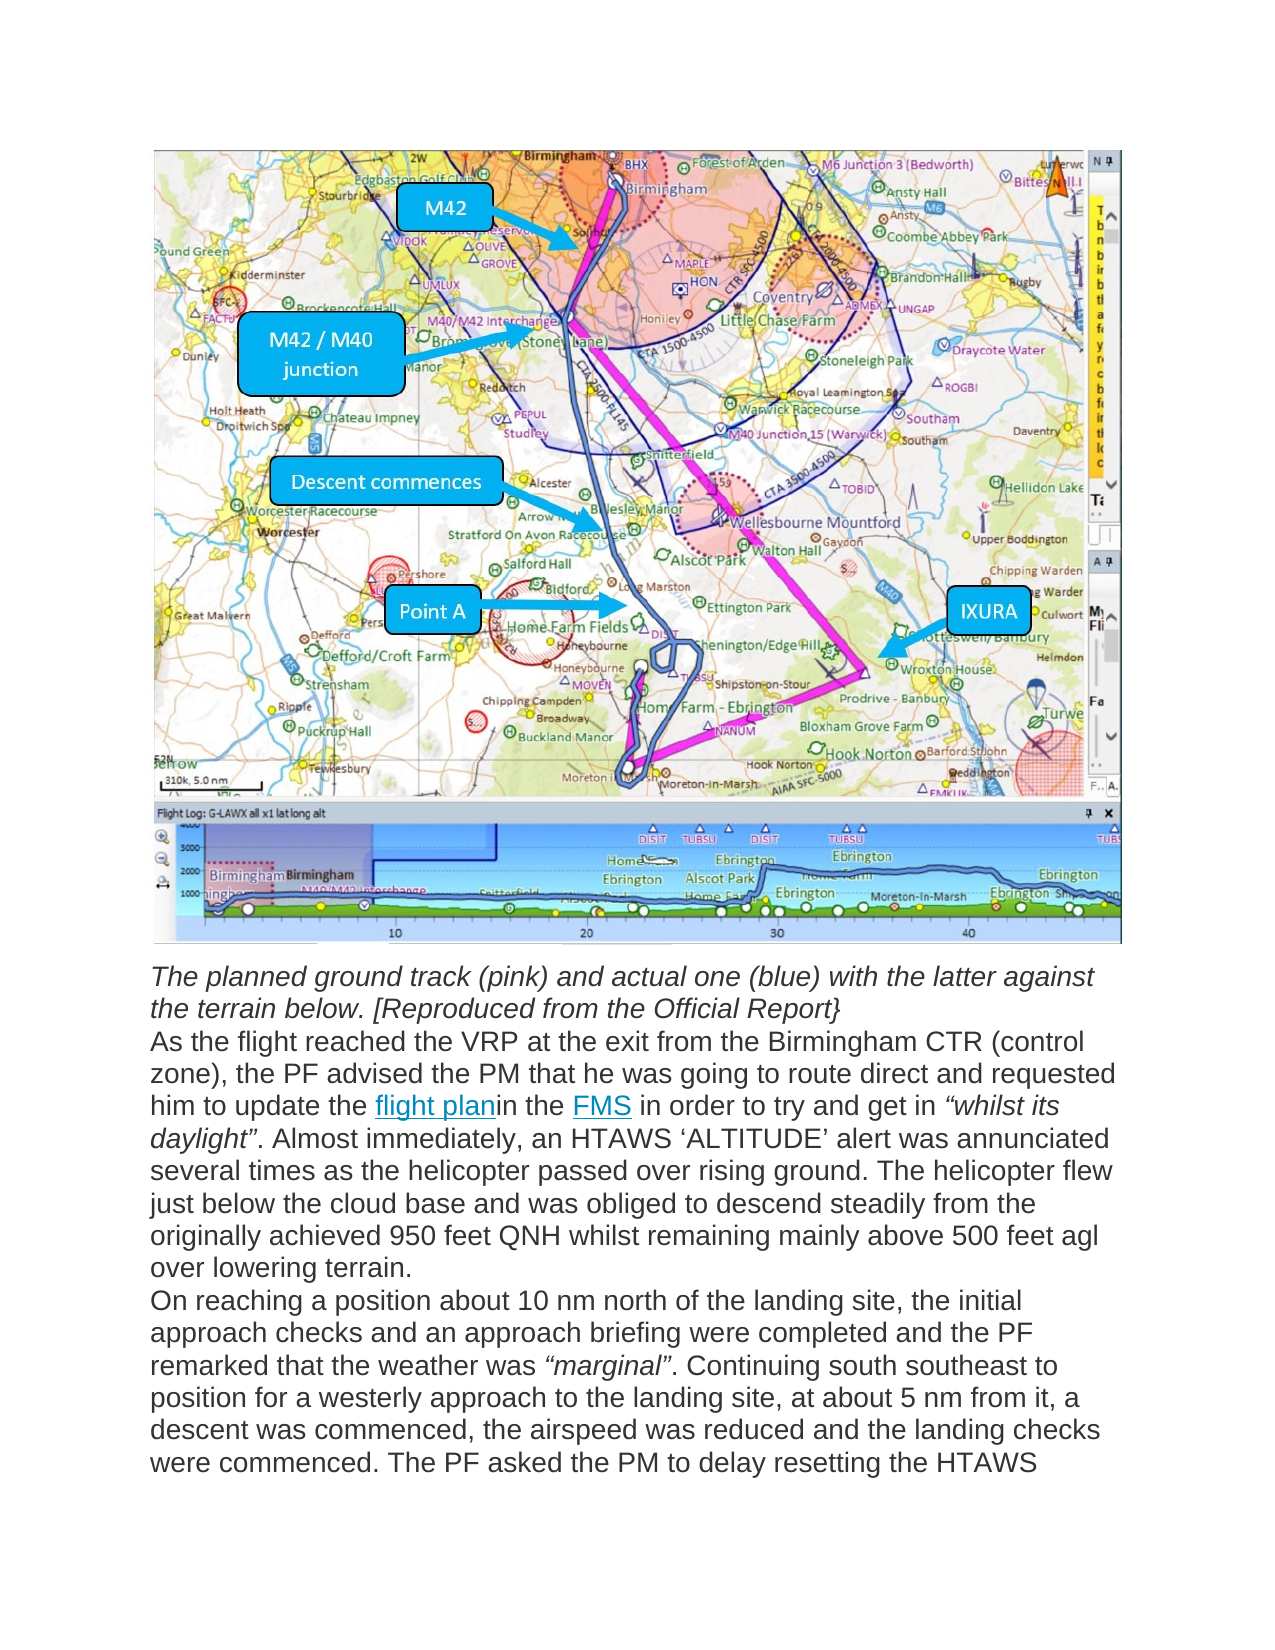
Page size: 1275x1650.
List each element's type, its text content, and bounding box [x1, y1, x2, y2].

text The planned ground track (pink) and actual one (blue) with the latter against the terrain below. [Reproduced from the Official Report} [150, 960, 1125, 1024]
picture [150, 150, 1125, 945]
text As the flight reached the VRP at the exit from the Birmingham CTR (control zone), the PF advised the PM that he was going to route direct and requested him to update the flight planin the FMS in order to try and get in “whilst its daylight”. Almost immediately, an HTAWS ‘ALTITUDE’ alert was annunciated several times as the helicopter passed over rising ground. The helicopter flew just below the cloud base and was obliged to descend steadily from the originally achieved 950 feet QNH whilst remaining mainly above 500 feet agl over lowering terrain. [150, 1024, 1125, 1284]
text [150, 1284, 1125, 1478]
